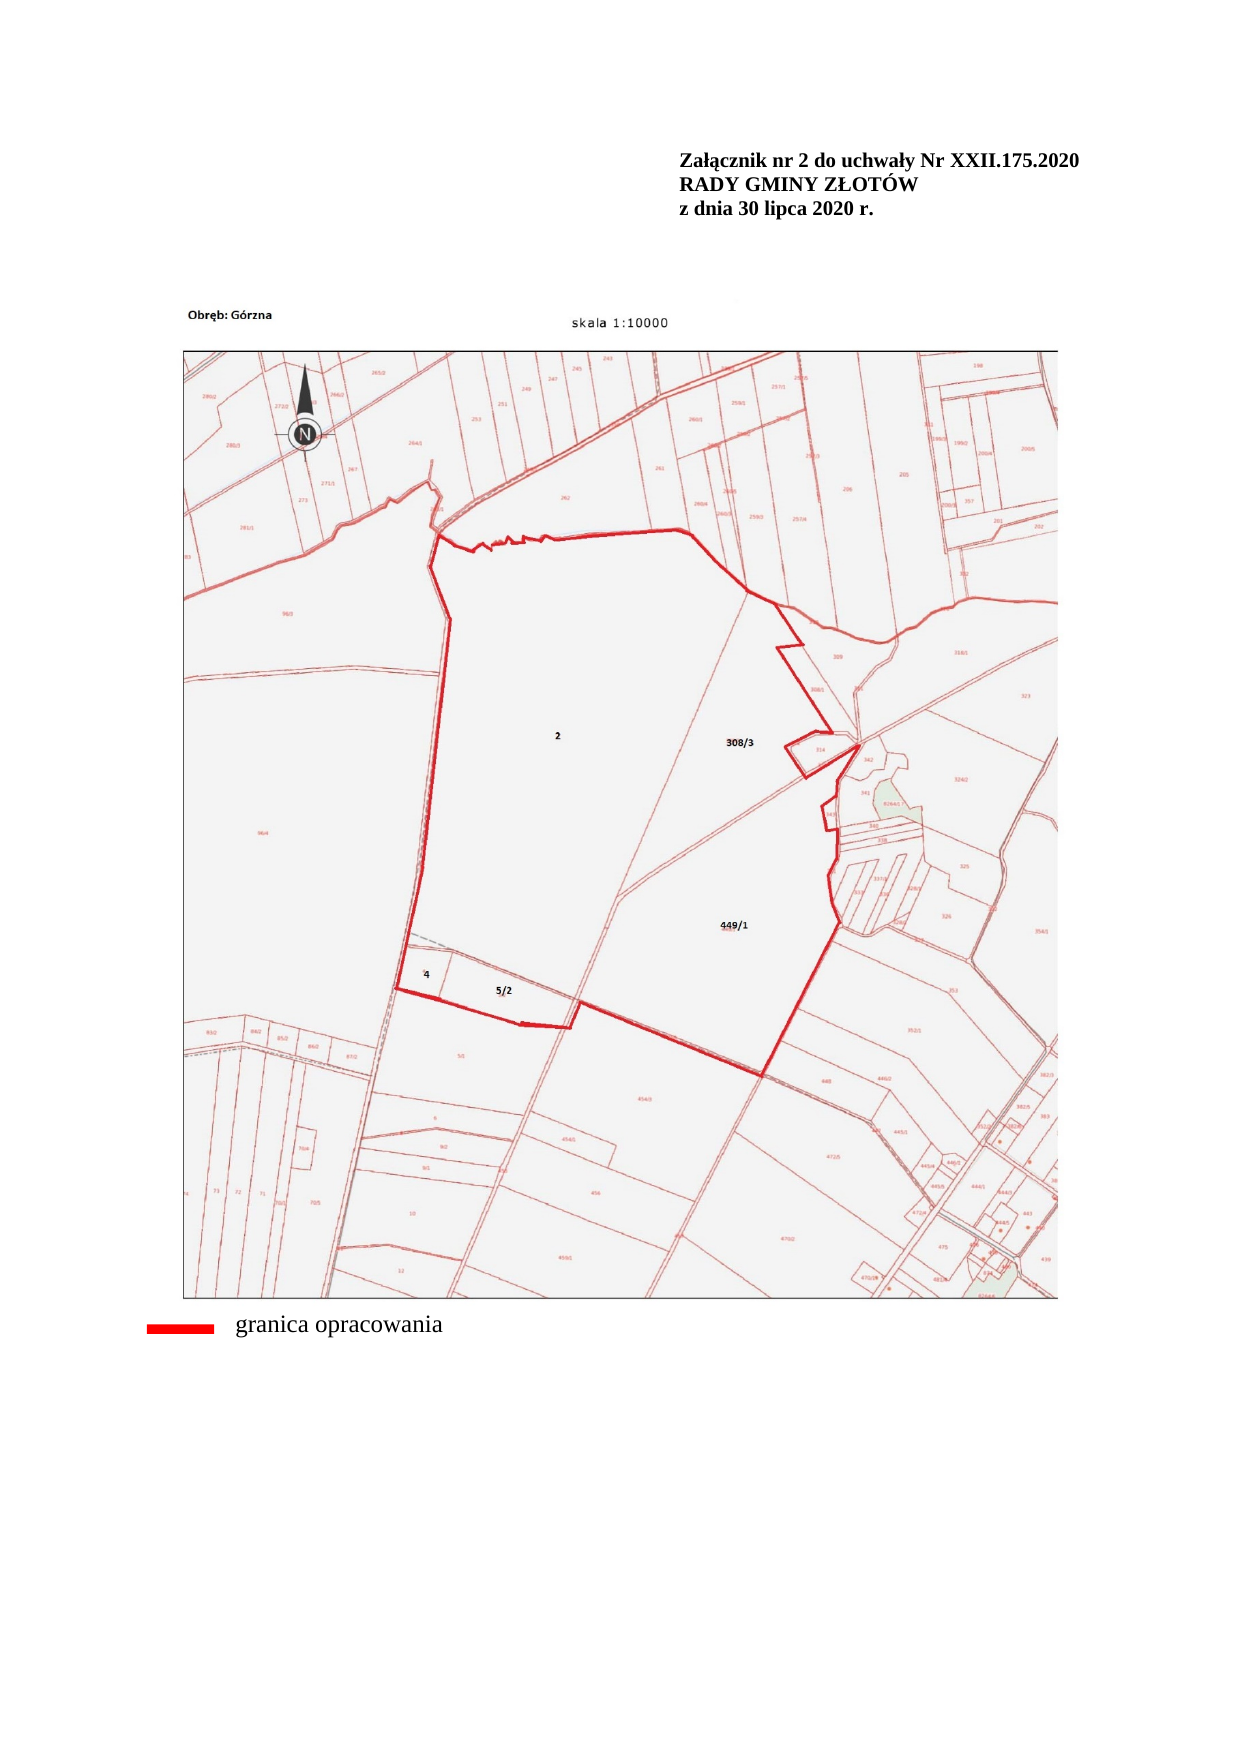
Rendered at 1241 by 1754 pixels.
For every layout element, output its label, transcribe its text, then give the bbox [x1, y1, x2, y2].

picture [147, 248, 1093, 1310]
text granica opracowania [148, 1310, 1093, 1338]
text z dnia 30 lipca 2020 r. [679, 196, 1093, 220]
text Załącznik nr 2 do uchwały Nr XXII.175.2020 [679, 148, 1093, 172]
text RADY GMINY ZŁOTÓW [679, 172, 1093, 196]
